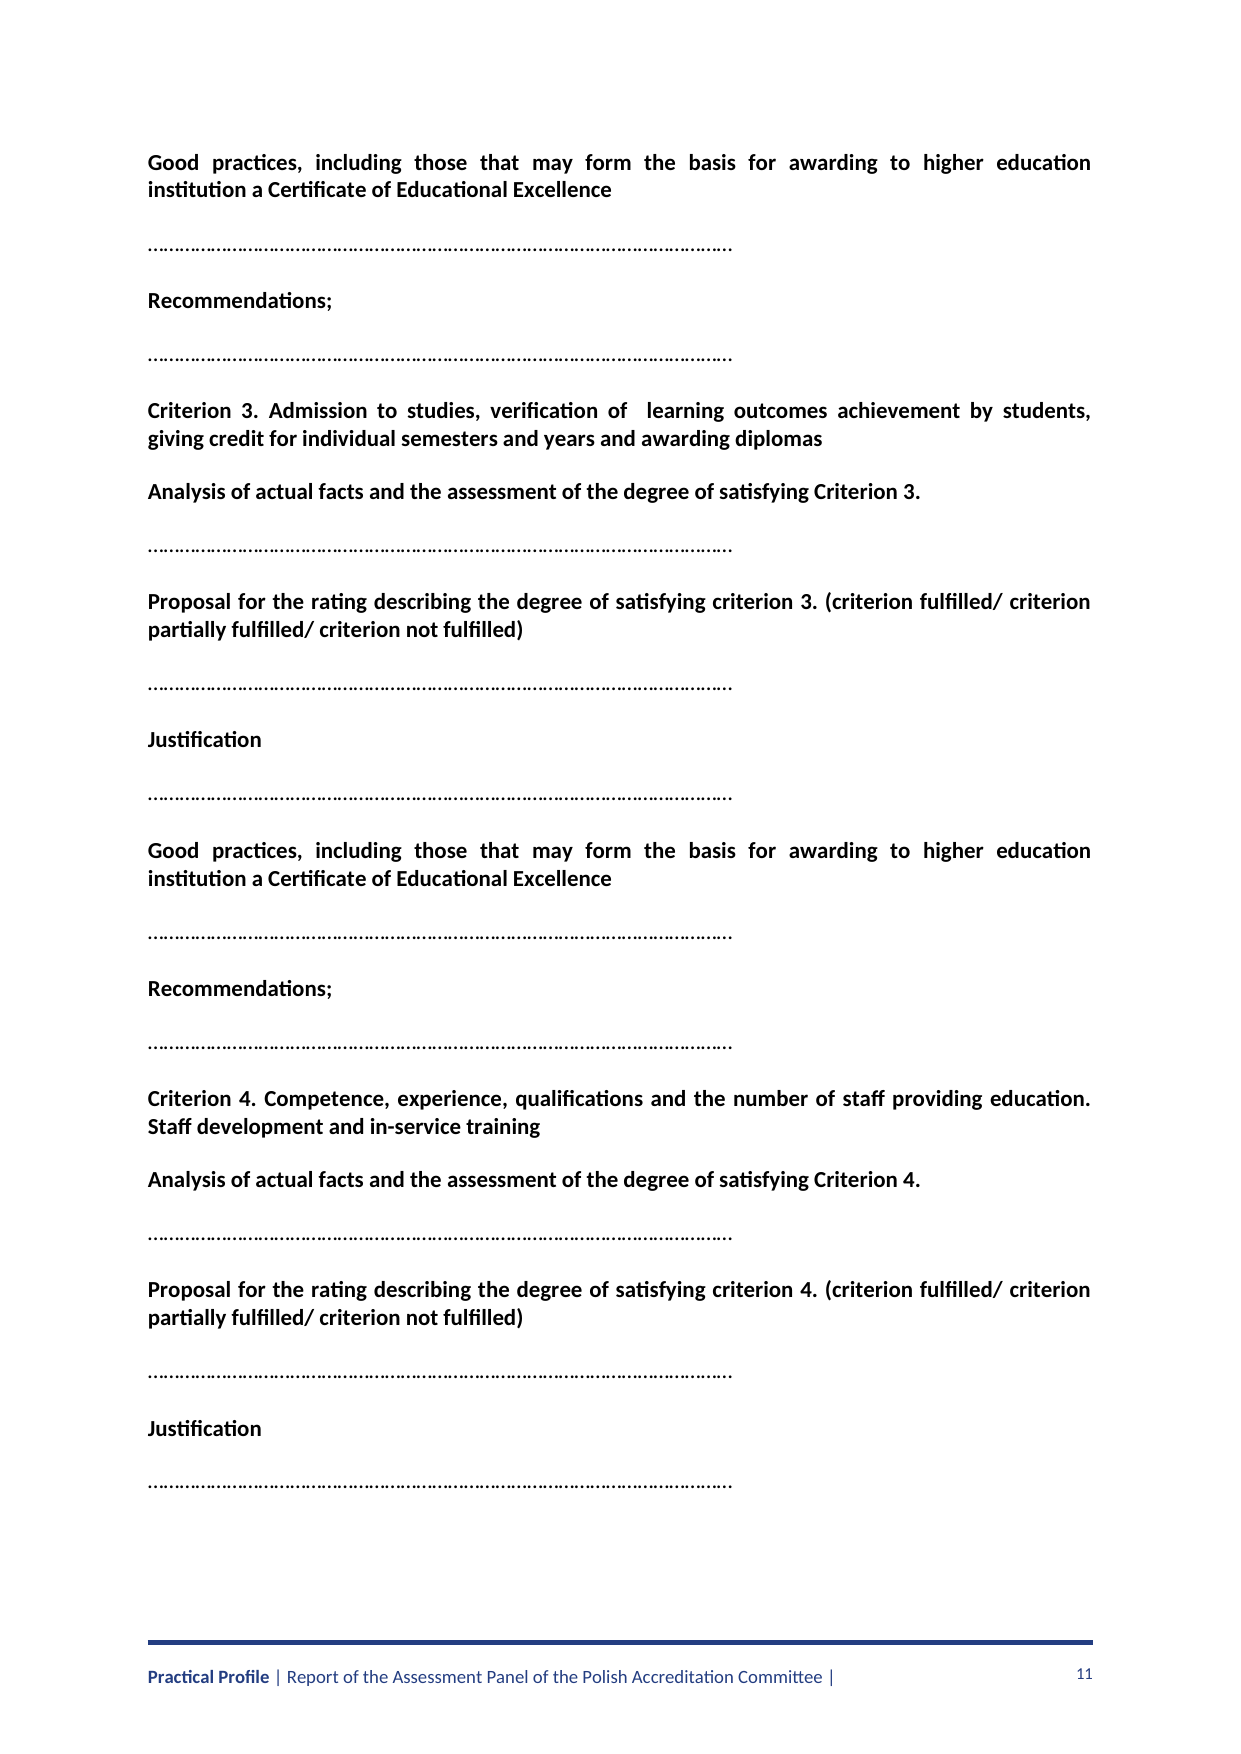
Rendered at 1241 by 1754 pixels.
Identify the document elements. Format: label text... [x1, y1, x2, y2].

text ………………………………………………………………………………………………… [148, 1027, 1093, 1055]
text Good practices, including those that may form the basis for awarding to higher education institution a Certificate of Educational Excellence [148, 148, 1093, 204]
text Proposal for the rating describing the degree of satisfying criterion 3. (criterion fulfilled/ criterion partially fulfilled/ criterion not fulfilled) [148, 587, 1093, 643]
text Criterion 4. Competence, experience, qualifications and the number of staff providing education. Staff development and in-service training [148, 1084, 1093, 1140]
text ………………………………………………………………………………………………… [148, 917, 1093, 945]
text Good practices, including those that may form the basis for awarding to higher education institution a Certificate of Educational Excellence [148, 836, 1093, 892]
text Analysis of actual facts and the assessment of the degree of satisfying Criterion 3. [148, 477, 1093, 505]
text Recommendations; [148, 974, 1093, 1002]
text Justification [148, 726, 1093, 753]
text ………………………………………………………………………………………………… [148, 530, 1093, 558]
text ………………………………………………………………………………………………… [148, 668, 1093, 696]
text ………………………………………………………………………………………………… [148, 1467, 1093, 1495]
text ………………………………………………………………………………………………… [148, 339, 1093, 367]
text Criterion 3. Admission to studies, verification of learning outcomes achievement by students, giving credit for individual semesters and years and awarding diplomas [148, 396, 1093, 452]
text Justification [148, 1414, 1093, 1442]
text ………………………………………………………………………………………………… [148, 1218, 1093, 1246]
text Proposal for the rating describing the degree of satisfying criterion 4. (criterion fulfilled/ criterion partially fulfilled/ criterion not fulfilled) [148, 1275, 1093, 1331]
text ………………………………………………………………………………………………… [148, 229, 1093, 257]
text Recommendations; [148, 286, 1093, 314]
text ………………………………………………………………………………………………… [148, 778, 1093, 807]
text ………………………………………………………………………………………………… [148, 1356, 1093, 1384]
text Analysis of actual facts and the assessment of the degree of satisfying Criterion 4. [148, 1165, 1093, 1193]
